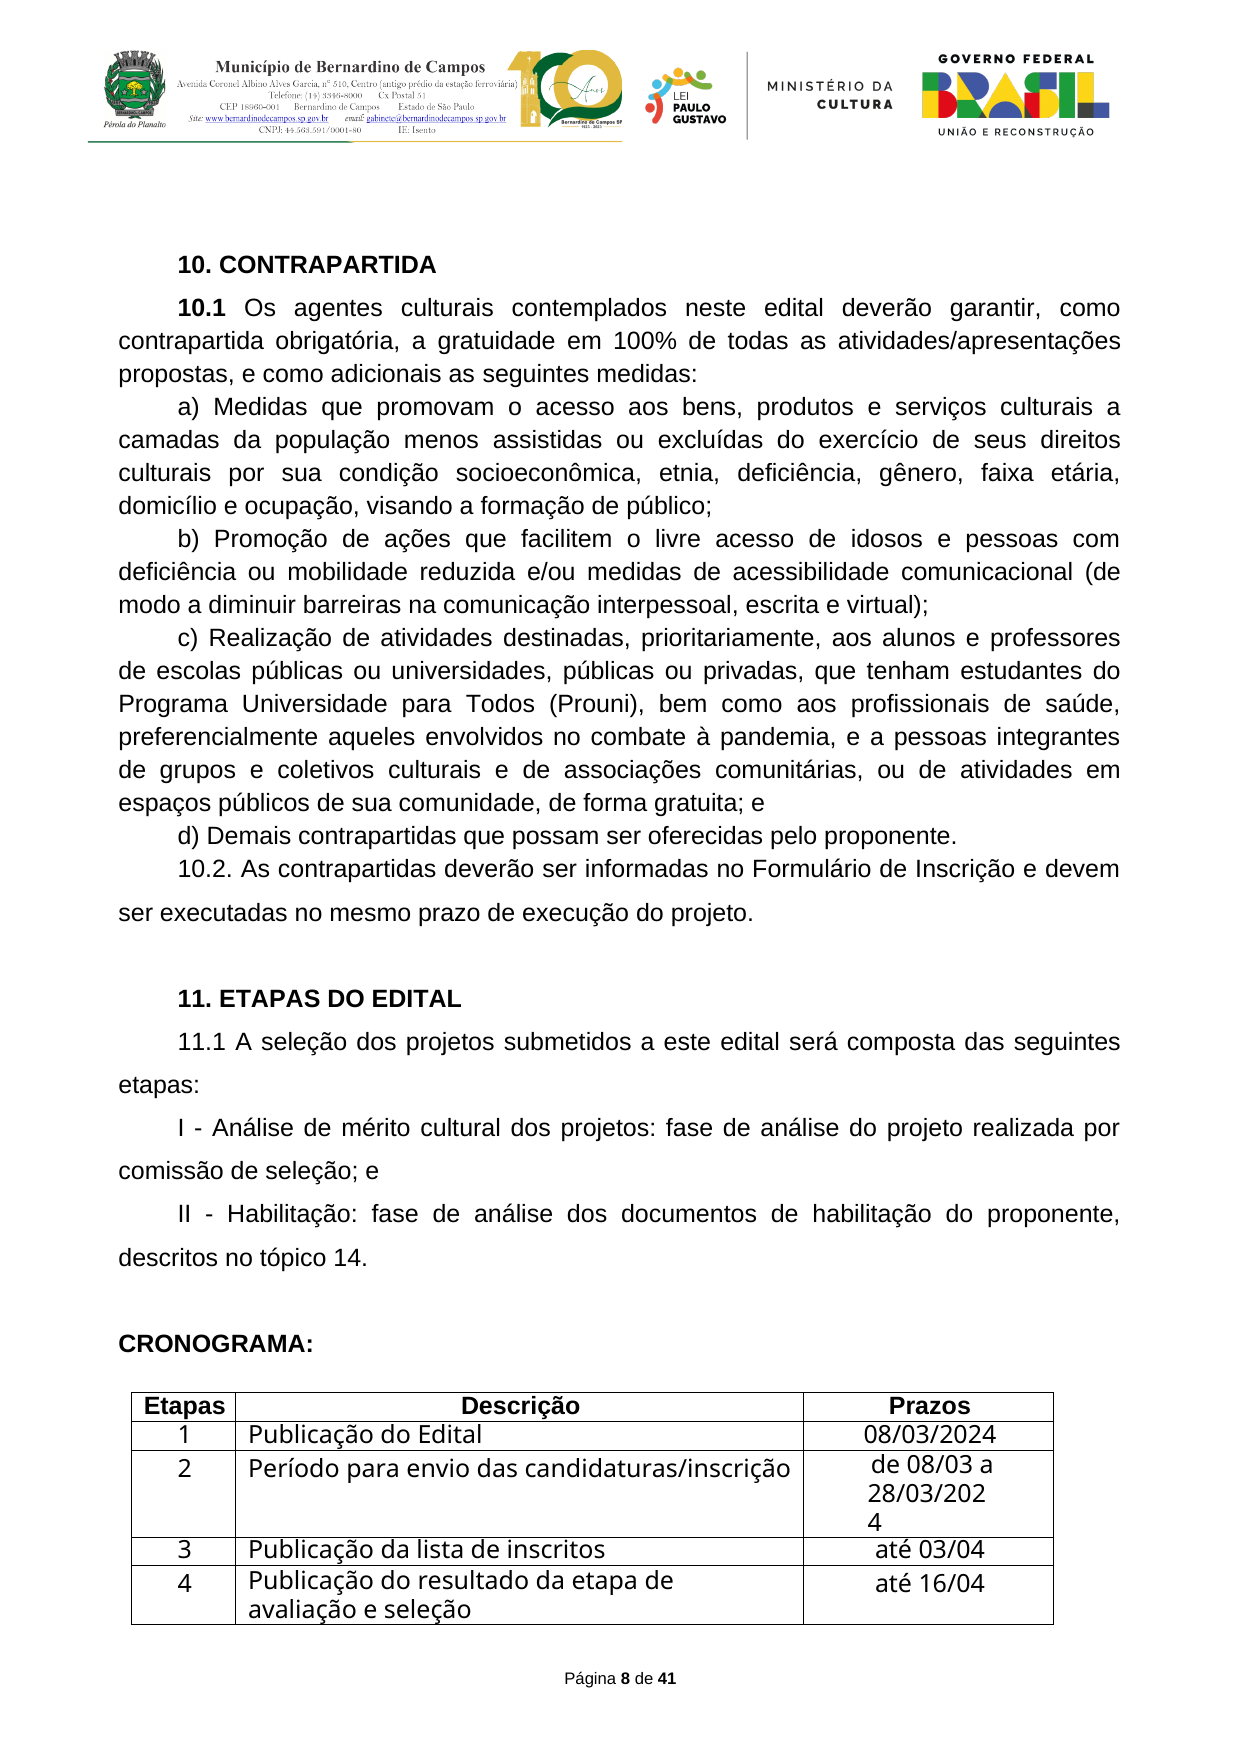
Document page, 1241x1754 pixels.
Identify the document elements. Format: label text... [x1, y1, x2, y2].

table_header Descrição [236, 1393, 803, 1421]
picture [87, 35, 1135, 145]
text b) Promoção de ações que facilitem o livre acesso de idosos e pessoas com deficiência ou mobilidade reduzida e/ou medidas de acessibilidade comunicacional (de modo a diminuir barreiras na comunicação interpessoal, escrita e virtual); [118, 524, 1122, 619]
text II - Habilitação: fase de análise dos documentos de habilitação do proponente, descritos no tópico 14. [118, 1199, 1122, 1271]
table_cell 08/03/2024 [804, 1422, 1053, 1450]
table_cell Publicação do Edital [236, 1422, 803, 1450]
table_cell até 16/04 [804, 1566, 1053, 1624]
text 10.1 Os agentes culturais contemplados neste edital deverão garantir, como contrapartida obrigatória, a gratuidade em 100% de todas as atividades/apresentações propostas, e como adicionais as seguintes medidas: [118, 293, 1122, 388]
table_header Etapas [132, 1393, 235, 1421]
subtitle CRONOGRAMA: [118, 1329, 1122, 1358]
table_cell até 03/04 [804, 1538, 1053, 1565]
table_cell de 08/03 a 28/03/2024 [804, 1451, 1053, 1537]
table_cell Período para envio das candidaturas/inscrição [236, 1451, 803, 1537]
text 10.2. As contrapartidas deverão ser informadas no Formulário de Inscrição e devem ser executadas no mesmo prazo de execução do projeto. [118, 854, 1122, 926]
table_cell 4 [132, 1566, 235, 1624]
table_cell 2 [132, 1451, 235, 1537]
table_cell 1 [132, 1422, 235, 1450]
text d) Demais contrapartidas que possam ser oferecidas pelo proponente. [118, 821, 1122, 850]
text a) Medidas que promovam o acesso aos bens, produtos e serviços culturais a camadas da população menos assistidas ou excluídas do exercício de seus direitos culturais por sua condição socioeconômica, etnia, deficiência, gênero, faixa etária, domicílio e ocupação, visando a formação de público; [118, 392, 1122, 520]
text 10. CONTRAPARTIDA [118, 250, 1122, 279]
table_header Prazos [804, 1393, 1053, 1421]
text c) Realização de atividades destinadas, prioritariamente, aos alunos e professores de escolas públicas ou universidades, públicas ou privadas, que tenham estudantes do Programa Universidade para Todos (Prouni), bem como aos profissionais de saúde, preferencialmente aqueles envolvidos no combate à pandemia, e a pessoas integrantes de grupos e coletivos culturais e de associações comunitárias, ou de atividades em espaços públicos de sua comunidade, de forma gratuita; e [118, 623, 1122, 817]
table_cell Publicação do resultado da etapa de avaliação e seleção [236, 1566, 803, 1624]
text 11.1 A seleção dos projetos submetidos a este edital será composta das seguintes etapas: [118, 1027, 1122, 1099]
text I - Análise de mérito cultural dos projetos: fase de análise do projeto realizada por comissão de seleção; e [118, 1113, 1122, 1185]
table_cell 3 [132, 1538, 235, 1565]
text 11. ETAPAS DO EDITAL [118, 984, 1122, 1012]
table_cell Publicação da lista de inscritos [236, 1538, 803, 1565]
